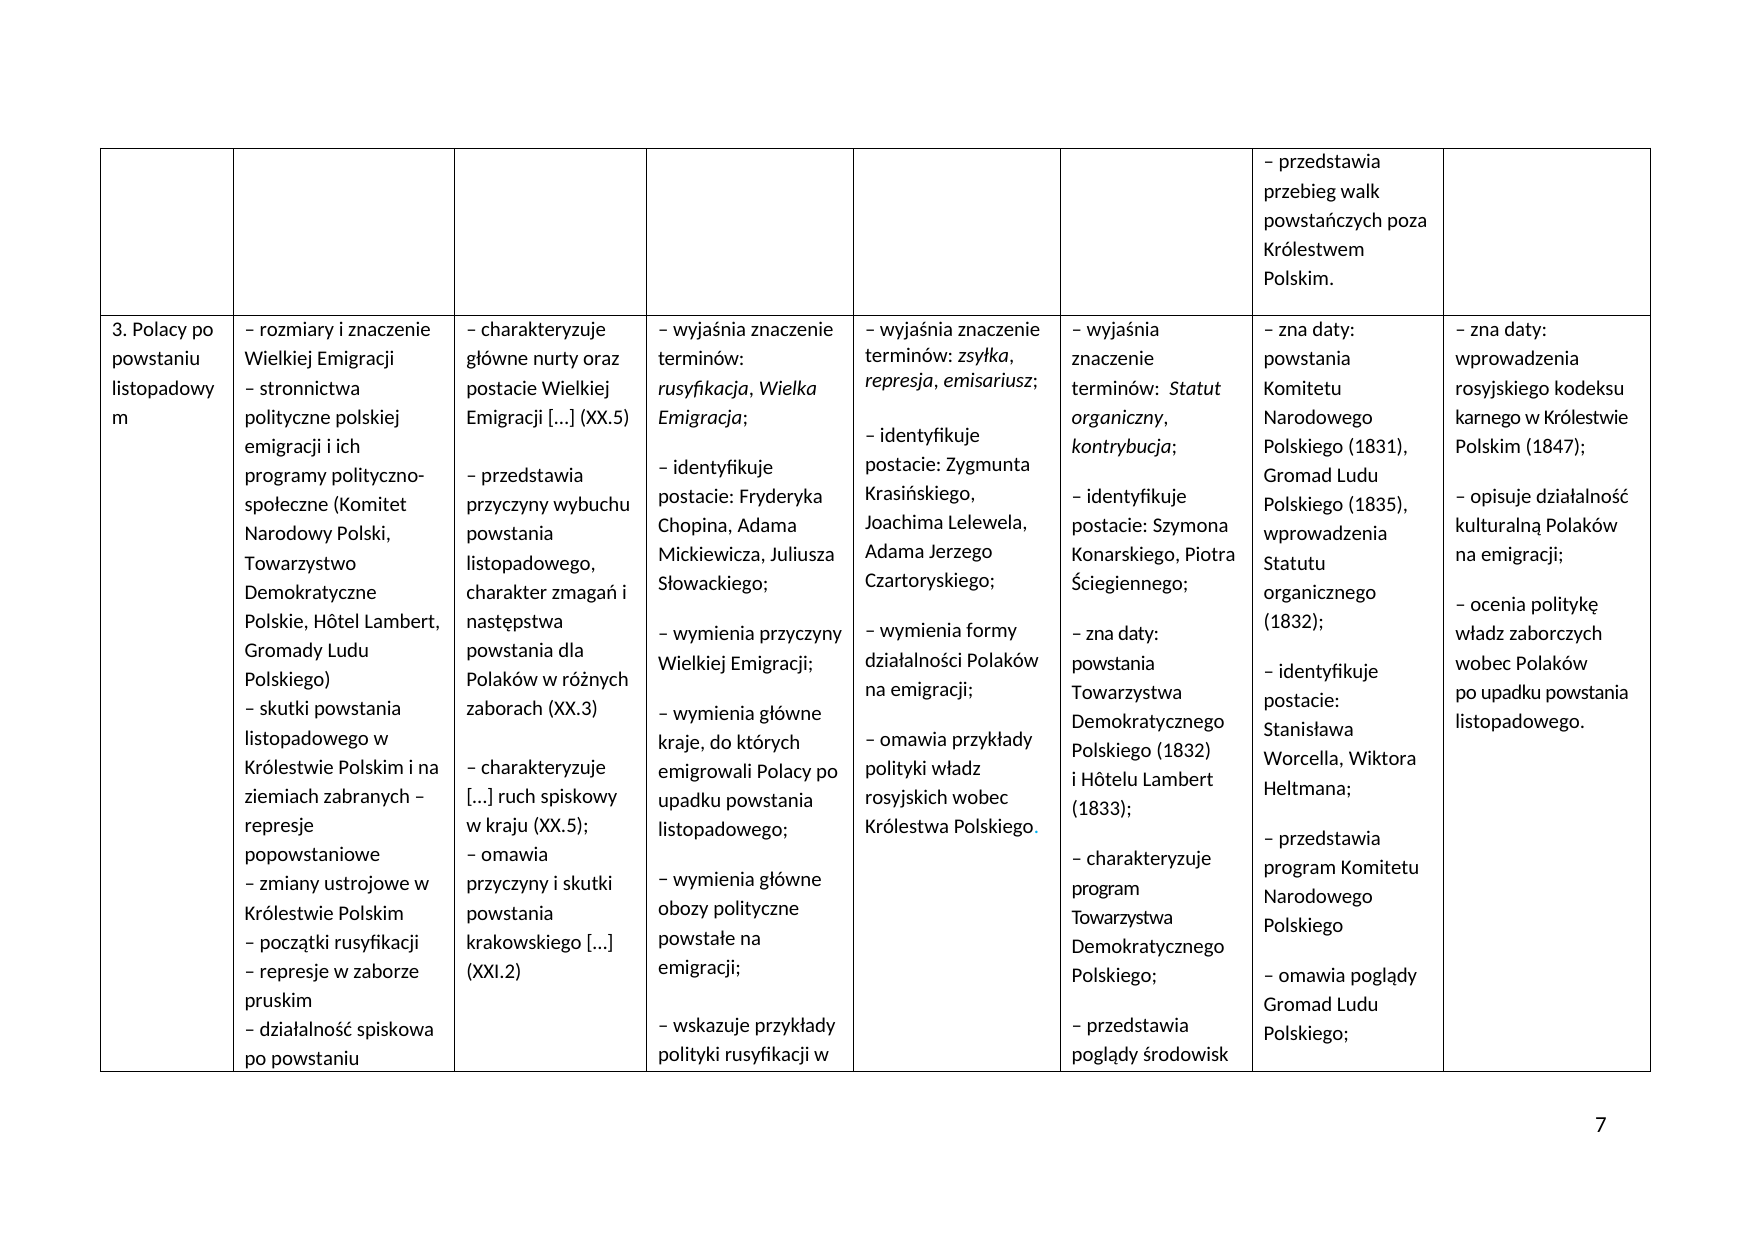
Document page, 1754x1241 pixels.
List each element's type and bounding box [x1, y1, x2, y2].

table_cell [1061, 316, 1252, 1071]
table_cell [234, 149, 454, 315]
table_cell [234, 316, 454, 1071]
table_cell [1253, 149, 1443, 315]
table_cell [455, 316, 646, 1071]
table_cell [1444, 149, 1650, 315]
table_cell [854, 316, 1060, 1071]
table_cell [455, 149, 646, 315]
table_cell [647, 149, 853, 315]
table_cell [647, 316, 853, 1071]
table_cell [1444, 316, 1650, 1071]
table_cell [101, 149, 233, 315]
table_cell [854, 149, 1060, 315]
table_cell [101, 316, 233, 1071]
table_cell [1061, 149, 1252, 315]
table_cell [1253, 316, 1443, 1071]
